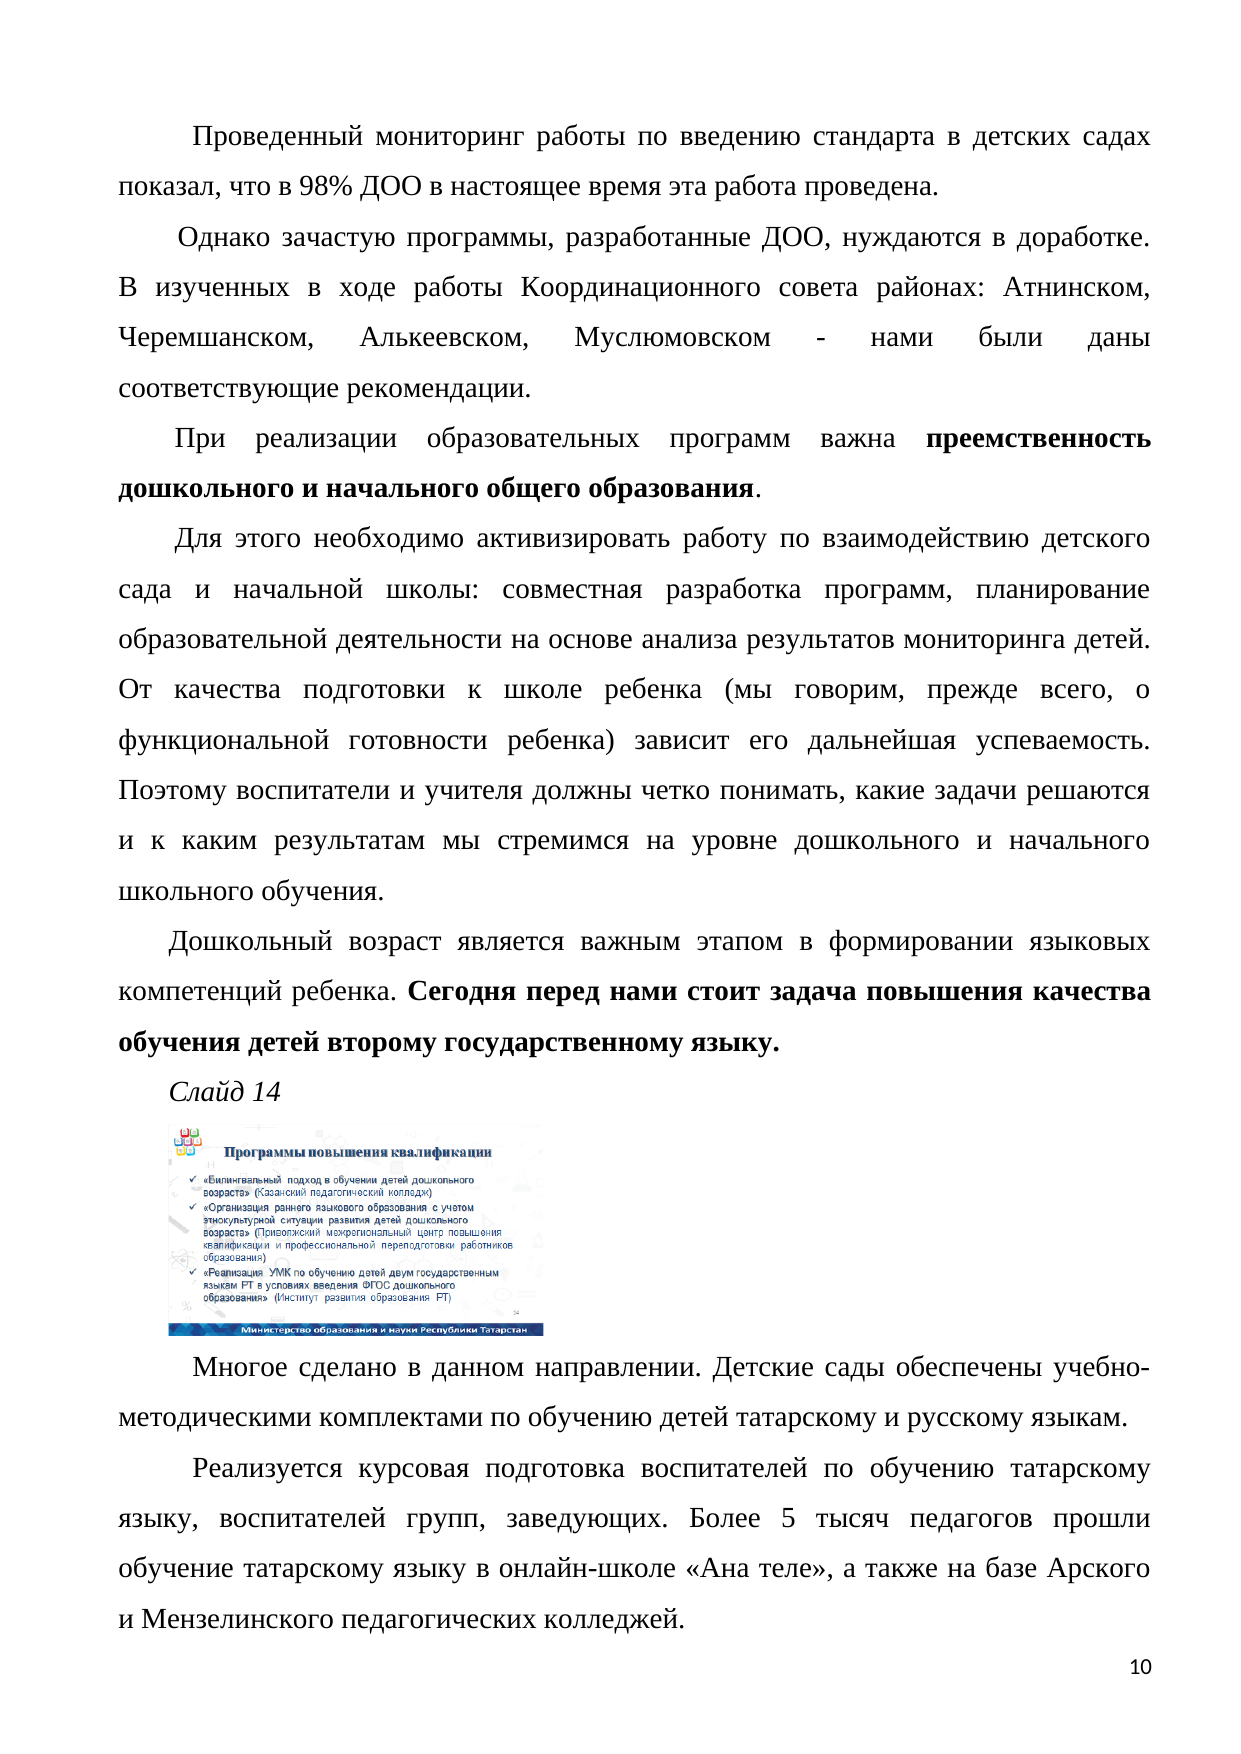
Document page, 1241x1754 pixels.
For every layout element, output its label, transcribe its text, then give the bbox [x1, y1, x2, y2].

text Слайд 14 [118, 1074, 1152, 1108]
text Однако зачастую программы, разработанные ДОО, нуждаются в доработке. В изученных в ходе работы Координационного совета районах: Атнинском, Черемшанском, Алькеевском, Муслюмовском - нами были даны соответствующие рекомендации. [118, 219, 1152, 403]
text Дошкольный возраст является важным этапом в формировании языковых компетенций ребенка. Сегодня перед нами стоит задача повышения качества обучения детей второму государственному языку. [118, 923, 1152, 1057]
text Многое сделано в данном направлении. Детские сады обеспечены учебно-методическими комплектами по обучению детей татарскому и русскому языкам. [118, 1349, 1152, 1433]
text Для этого необходимо активизировать работу по взаимодействию детского сада и начальной школы: совместная разработка программ, планирование образовательной деятельности на основе анализа результатов мониторинга детей. От качества подготовки к школе ребенка (мы говорим, прежде всего, о функциональной готовности ребенка) зависит его дальнейшая успеваемость. Поэтому воспитатели и учителя должны четко понимать, какие задачи решаются и к каким результатам мы стремимся на уровне дошкольного и начального школьного обучения. [118, 521, 1152, 906]
text При реализации образовательных программ важна преемственность дошкольного и начального общего образования. [118, 420, 1152, 504]
text Реализуется курсовая подготовка воспитателей по обучению татарскому языку, воспитателей групп, заведующих. Более 5 тысяч педагогов прошли обучение татарскому языку в онлайн-школе «Ана теле», а также на базе Арского и Мензелинского педагогических колледжей. [118, 1450, 1152, 1634]
text Проведенный мониторинг работы по введению стандарта в детских садах показал, что в 98% ДОО в настоящее время эта работа проведена. [118, 118, 1152, 202]
picture [168, 1124, 544, 1336]
